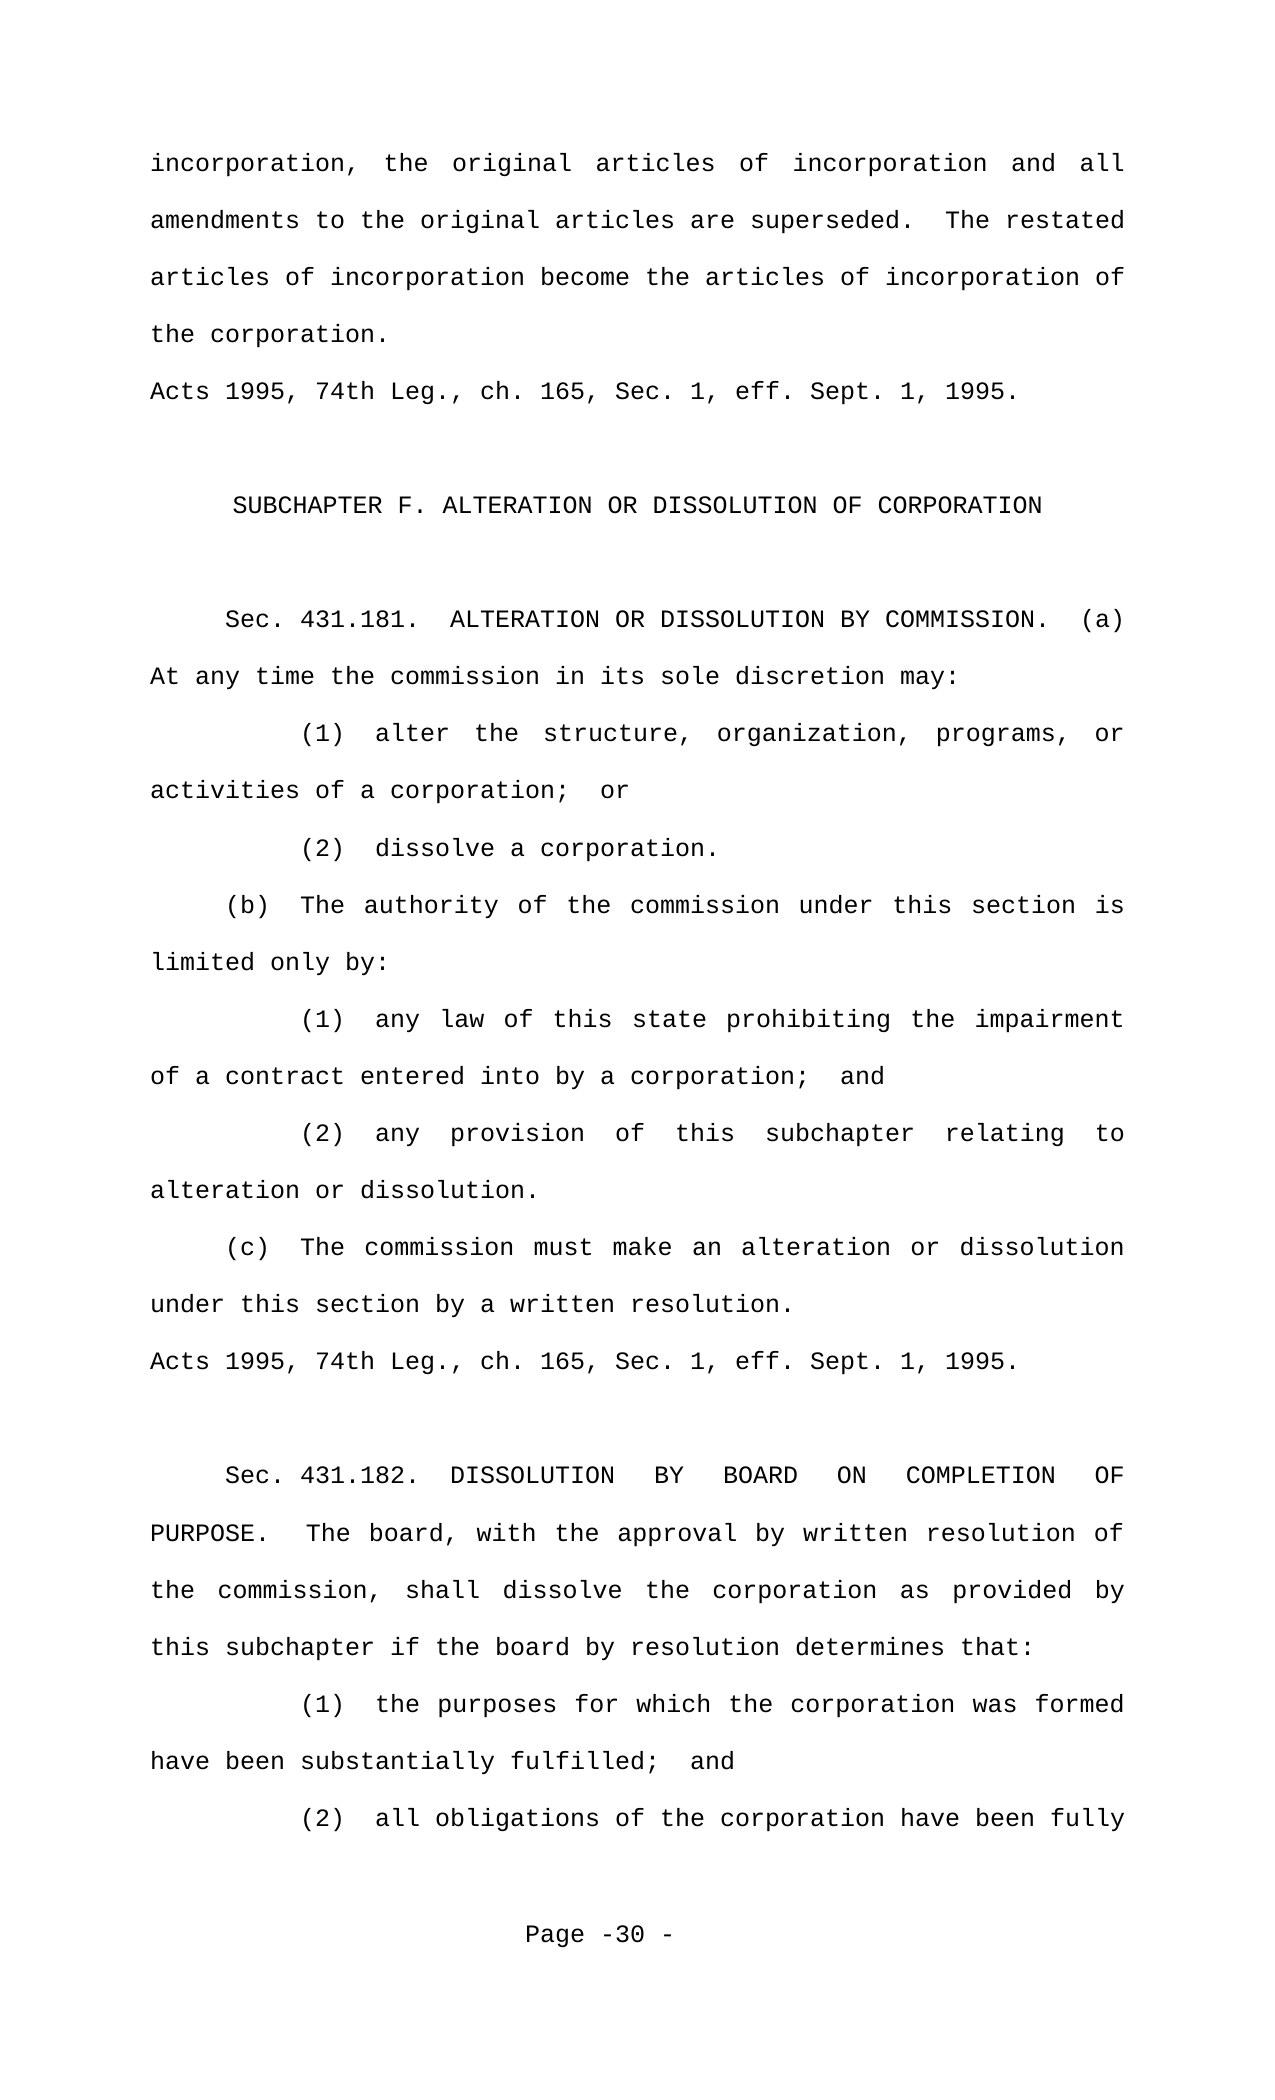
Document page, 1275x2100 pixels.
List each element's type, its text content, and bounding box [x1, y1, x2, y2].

text (b) The authority of the commission under this section is limited only by: [150, 892, 1125, 978]
text Sec. 431.181. ALTERATION OR DISSOLUTION BY COMMISSION. (a) At any time the commission in its sole discretion may: [150, 607, 1125, 692]
text (2) dissolve a corporation. [150, 835, 1125, 863]
text (1) alter the structure, organization, programs, or activities of a corporation; or [150, 721, 1125, 806]
text Acts 1995, 74th Leg., ch. 165, Sec. 1, eff. Sept. 1, 1995. [150, 1349, 1125, 1377]
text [150, 150, 1125, 350]
text (1) the purposes for which the corporation was formed have been substantially fulfilled; and [150, 1691, 1125, 1777]
text (c) The commission must make an alteration or dissolution under this section by a written resolution. [150, 1234, 1125, 1320]
text (1) any law of this state prohibiting the impairment of a contract entered into by a corporation; and [150, 1006, 1125, 1092]
text (2) any provision of this subchapter relating to alteration or dissolution. [150, 1120, 1125, 1206]
text Acts 1995, 74th Leg., ch. 165, Sec. 1, eff. Sept. 1, 1995. [150, 378, 1125, 407]
text SUBCHAPTER F. ALTERATION OR DISSOLUTION OF CORPORATION [150, 492, 1125, 521]
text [150, 1805, 1125, 1834]
text Sec. 431.182. DISSOLUTION BY BOARD ON COMPLETION OF PURPOSE. The board, with the approval by written resolution of the commission, shall dissolve the corporation as provided by this subchapter if the board by resolution determines that: [150, 1463, 1125, 1663]
